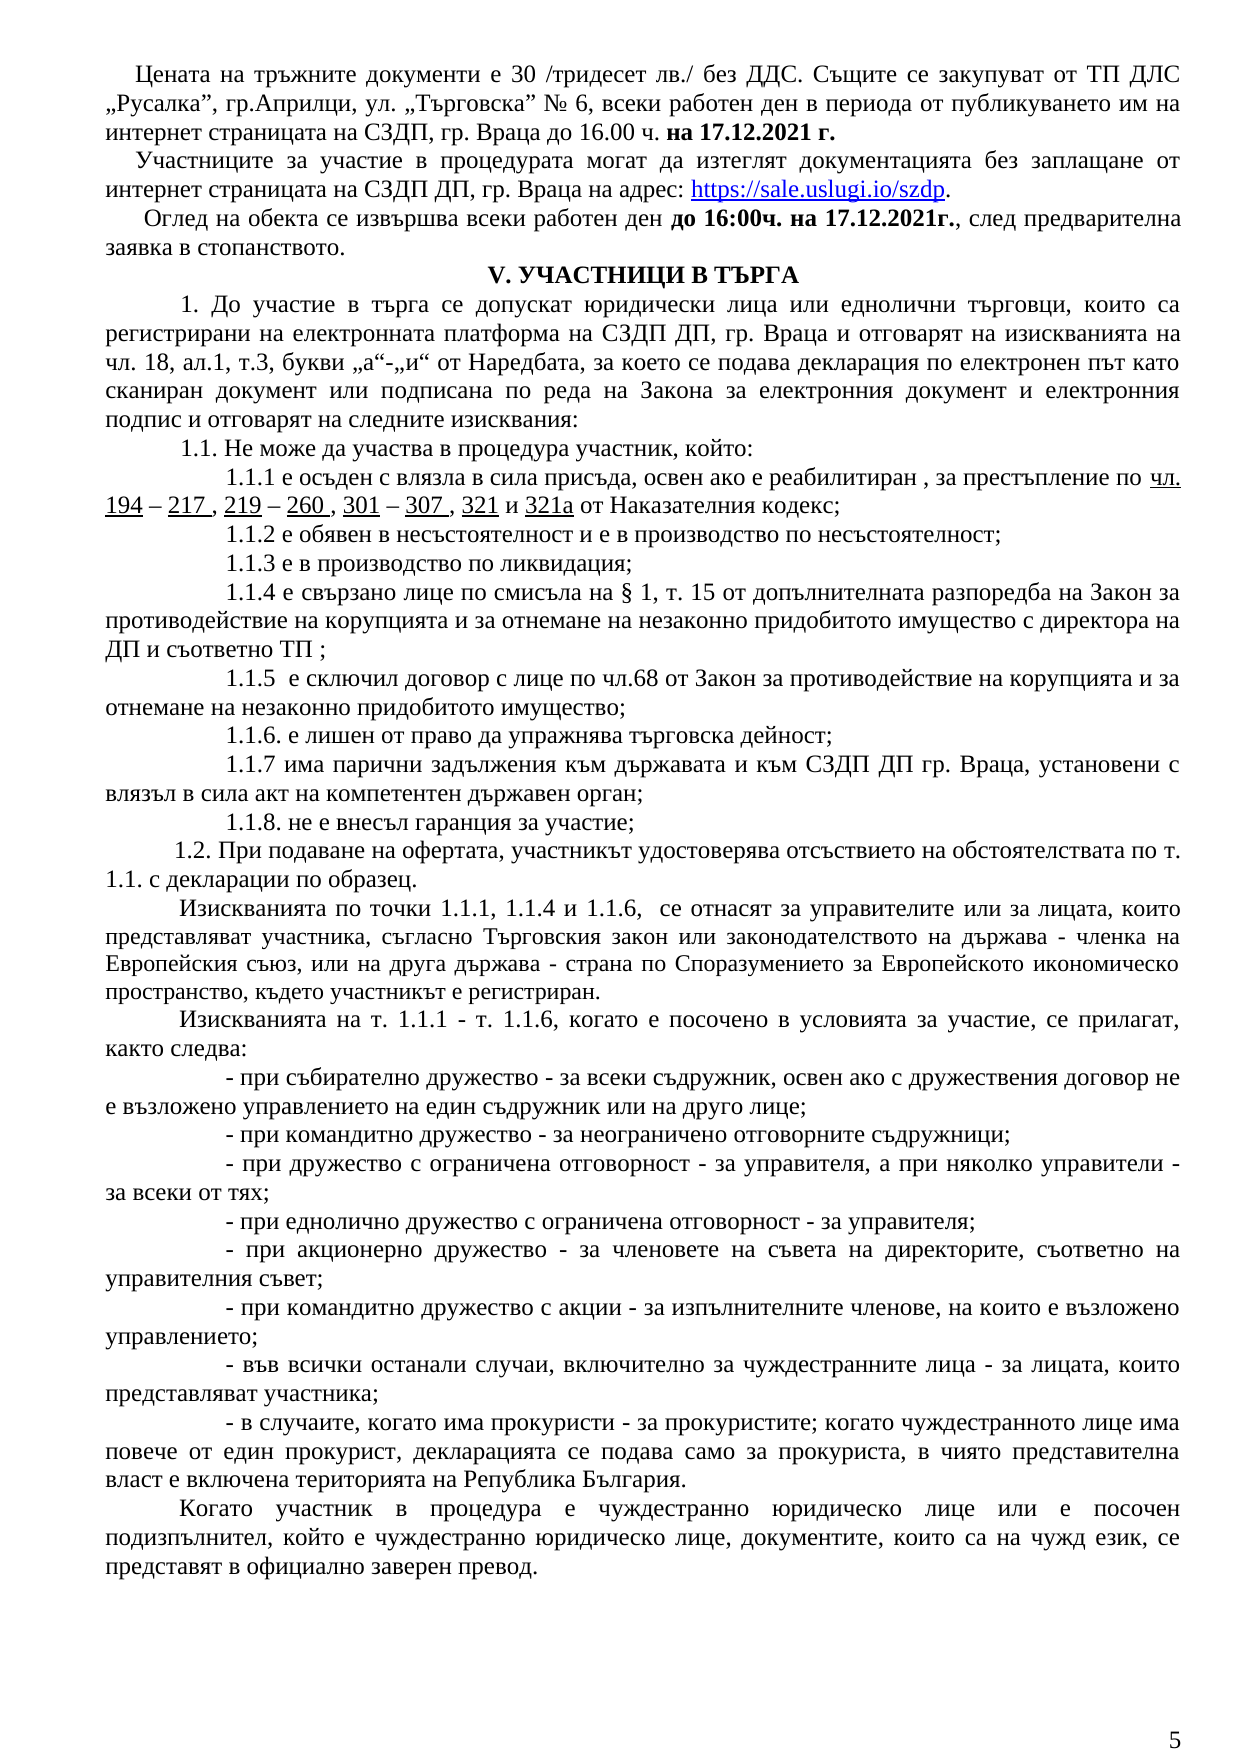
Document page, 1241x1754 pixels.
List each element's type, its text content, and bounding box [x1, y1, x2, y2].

text 1.1. Не може да участва в процедура участник, който: [105, 433, 1181, 462]
text - при дружество с ограничена отговорност - за управителя, а при няколко управители - за всеки от тях; [105, 1148, 1181, 1206]
text - при събирателно дружество - за всеки съдружник, освен ако с дружествения договор не е възложено управлението на един съдружник или на друго лице; [105, 1062, 1181, 1119]
text Изискванията на т. 1.1.1 - т. 1.1.6, когато е посочено в условията за участие, се прилагат, както следва: [105, 1004, 1181, 1062]
text Изискванията по точки 1.1.1, 1.1.4 и 1.1.6, се отнасят за управителите или за лицата, които представляват участника, съгласно Търговския закон или законодателството на държава - членка на Европейския съюз, или на друга държава - страна по Споразумението за Европейското икономическо пространство, където участникът е регистриран. [105, 893, 1181, 1004]
text - при командитно дружество с акции - за изпълнителните членове, на които е възложено управлението; [105, 1292, 1181, 1349]
text - при командитно дружество - за неограничено отговорните съдружници; [105, 1119, 1181, 1148]
text Когато участник в процедура е чуждестранно юридическо лице или е посочен подизпълнител, който е чуждестранно юридическо лице, документите, които са на чужд език, се представят в официално заверен превод. [105, 1493, 1181, 1579]
text Участниците за участие в процедурата могат да изтеглят документацията без заплащане от интернет страницата на СЗДП ДП, гр. Враца на адрес: https://sale.uslugi.io/szdp. [105, 145, 1181, 203]
text - при еднолично дружество с ограничена отговорност - за управителя; [105, 1206, 1181, 1234]
text - във всички останали случаи, включително за чуждестранните лица - за лицата, които представляват участника; [105, 1349, 1181, 1407]
text - при акционерно дружество - за членовете на съвета на директорите, съответно на управителния съвет; [105, 1234, 1181, 1292]
text 1.1.2 е обявен в несъстоятелност и е в производство по несъстоятелност; [105, 519, 1181, 548]
text 1. До участие в търга се допускат юридически лица или еднолични търговци, които са регистрирани на електронната платформа на СЗДП ДП, гр. Враца и отговарят на изискванията на чл. 18, ал.1, т.3, букви „а“-„и“ от Наредбата, за което се подава декларация по електронен път като сканиран документ или подписана по реда на Закона за електронния документ и електронния подпис и отговарят на следните изисквания: [105, 289, 1181, 433]
text - в случаите, когато има прокуристи - за прокуристите; когато чуждестранното лице има повече от един прокурист, декларацията се подава само за прокуриста, в чиято представителна власт е включена територията на Република България. [105, 1407, 1181, 1493]
text Оглед на обекта се извършва всеки работен ден до 16:00ч. на 17.12.2021г., след предварителна заявка в стопанството. [105, 203, 1181, 260]
text 1.1.3 е в производство по ликвидация; [105, 548, 1181, 577]
text 1.1.1 е осъден с влязла в сила присъда, освен ако е реабилитиран , за престъпление по чл. 194 – 217 , 219 – 260 , 301 – 307 , 321 и 321а от Наказателния кодекс; [105, 462, 1181, 519]
text 1.1.5 е сключил договор с лице по чл.68 от Закон за противодействие на корупцията и за отнемане на незаконно придобитото имущество; [105, 663, 1181, 720]
text Цената на тръжните документи е 30 /тридесет лв./ без ДДС. Същите се закупуват от ТП ДЛС „Русалка”, гр.Априлци, ул. „Търговска” № 6, всеки работен ден в периода от публикуването им на интернет страницата на СЗДП, гр. Враца до 16.00 ч. на 17.12.2021 г. [105, 59, 1181, 145]
text 1.1.7 има парични задължения към държавата и към СЗДП ДП гр. Враца, установени с влязъл в сила акт на компетентен държавен орган; [105, 749, 1181, 807]
text V. УЧАСТНИЦИ В ТЪРГА [105, 260, 1181, 289]
text 1.1.4 е свързано лице по смисъла на § 1, т. 15 от допълнителната разпоредба на Закон за противодействие на корупцията и за отнемане на незаконно придобитото имущество с директора на ДП и съответно ТП ; [105, 577, 1181, 663]
text 1.1.6. е лишен от право да упражнява търговска дейност; [105, 720, 1181, 749]
text 1.2. При подаване на офертата, участникът удостоверява отсъствието на обстоятелствата по т. 1.1. с декларации по образец. [105, 835, 1181, 893]
text 1.1.8. не е внесъл гаранция за участие; [105, 807, 1181, 835]
